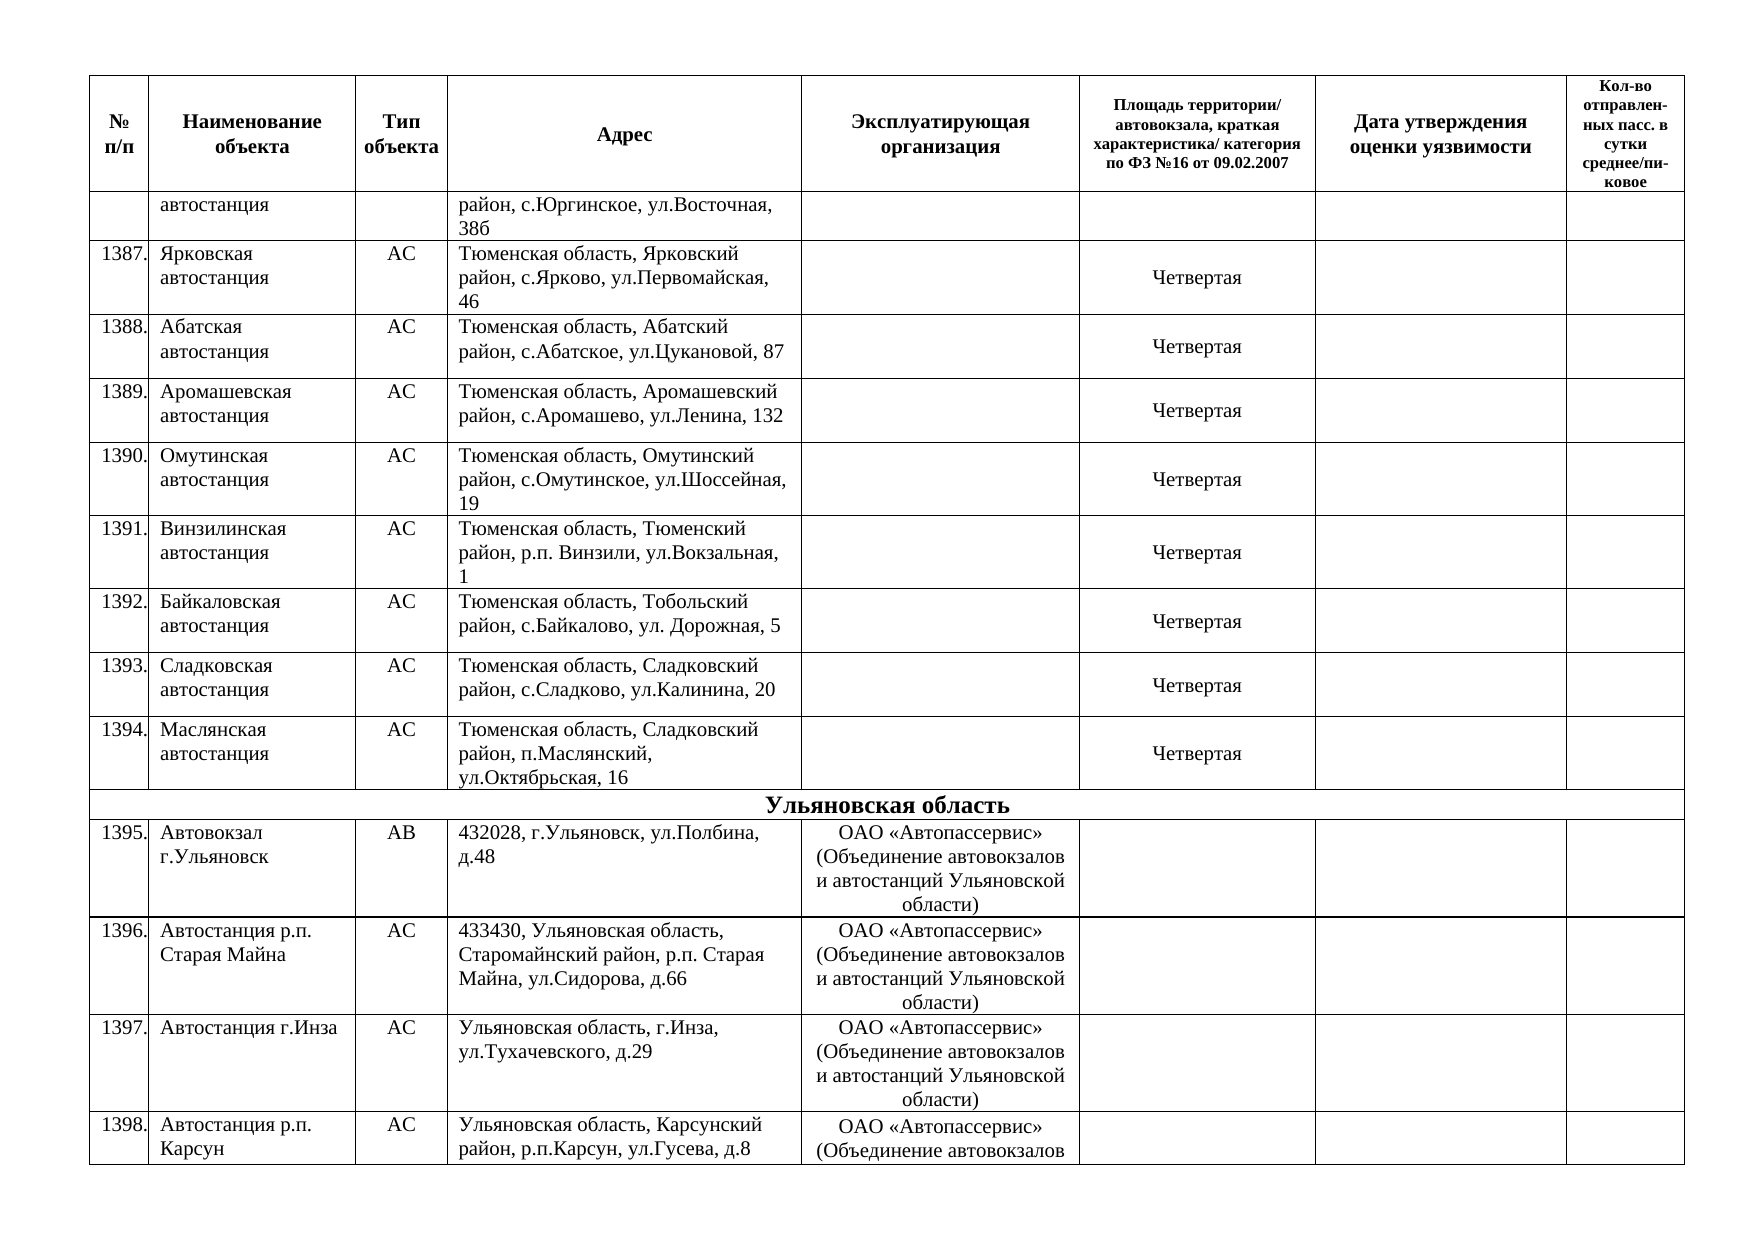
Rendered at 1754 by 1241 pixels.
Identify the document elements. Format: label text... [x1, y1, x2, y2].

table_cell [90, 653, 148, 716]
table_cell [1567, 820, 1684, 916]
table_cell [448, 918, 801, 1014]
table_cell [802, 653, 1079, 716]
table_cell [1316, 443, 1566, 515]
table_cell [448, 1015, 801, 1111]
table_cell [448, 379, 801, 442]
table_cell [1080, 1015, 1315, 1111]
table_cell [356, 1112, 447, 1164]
table_header Наименование объекта [149, 76, 355, 191]
table_header Дата утверждения оценки уязвимости [1316, 76, 1566, 191]
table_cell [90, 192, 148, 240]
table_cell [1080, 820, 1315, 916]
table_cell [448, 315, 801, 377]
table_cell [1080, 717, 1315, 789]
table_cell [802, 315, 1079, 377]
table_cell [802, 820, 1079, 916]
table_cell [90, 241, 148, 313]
table_header Адрес [448, 76, 801, 191]
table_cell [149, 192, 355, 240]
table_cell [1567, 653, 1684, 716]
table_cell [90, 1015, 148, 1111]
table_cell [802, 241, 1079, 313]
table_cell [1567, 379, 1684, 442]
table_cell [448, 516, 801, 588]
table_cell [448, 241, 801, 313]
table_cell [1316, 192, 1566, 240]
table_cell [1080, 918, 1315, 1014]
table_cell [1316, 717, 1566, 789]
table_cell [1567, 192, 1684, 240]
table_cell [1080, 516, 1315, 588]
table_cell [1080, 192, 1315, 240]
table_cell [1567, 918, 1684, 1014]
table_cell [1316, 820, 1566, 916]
table_header Площадь территории/ автовокзала, краткая характеристика/ категория по ФЗ №16 от 09.02.2007 [1080, 76, 1315, 191]
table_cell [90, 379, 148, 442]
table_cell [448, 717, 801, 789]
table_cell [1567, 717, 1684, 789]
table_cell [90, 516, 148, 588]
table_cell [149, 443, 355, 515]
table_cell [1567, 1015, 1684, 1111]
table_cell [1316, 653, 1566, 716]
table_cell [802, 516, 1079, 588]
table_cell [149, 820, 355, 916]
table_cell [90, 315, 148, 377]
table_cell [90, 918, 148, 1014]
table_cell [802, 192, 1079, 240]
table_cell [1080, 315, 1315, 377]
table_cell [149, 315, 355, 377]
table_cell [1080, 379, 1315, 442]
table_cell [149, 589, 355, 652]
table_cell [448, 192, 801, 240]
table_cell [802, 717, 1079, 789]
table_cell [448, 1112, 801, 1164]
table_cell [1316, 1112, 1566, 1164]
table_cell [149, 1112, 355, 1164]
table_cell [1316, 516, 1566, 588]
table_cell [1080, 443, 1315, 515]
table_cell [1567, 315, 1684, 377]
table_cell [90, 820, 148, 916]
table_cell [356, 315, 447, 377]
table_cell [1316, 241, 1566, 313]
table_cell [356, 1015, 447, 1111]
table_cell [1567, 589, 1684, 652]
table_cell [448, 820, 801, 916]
table_header Эксплуатирующая организация [802, 76, 1079, 191]
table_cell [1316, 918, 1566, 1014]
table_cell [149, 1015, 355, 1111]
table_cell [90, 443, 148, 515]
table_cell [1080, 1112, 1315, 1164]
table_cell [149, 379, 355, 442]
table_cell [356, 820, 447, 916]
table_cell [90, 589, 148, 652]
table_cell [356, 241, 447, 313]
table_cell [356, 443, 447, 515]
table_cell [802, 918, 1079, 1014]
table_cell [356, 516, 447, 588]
table_header № п/п [90, 76, 148, 191]
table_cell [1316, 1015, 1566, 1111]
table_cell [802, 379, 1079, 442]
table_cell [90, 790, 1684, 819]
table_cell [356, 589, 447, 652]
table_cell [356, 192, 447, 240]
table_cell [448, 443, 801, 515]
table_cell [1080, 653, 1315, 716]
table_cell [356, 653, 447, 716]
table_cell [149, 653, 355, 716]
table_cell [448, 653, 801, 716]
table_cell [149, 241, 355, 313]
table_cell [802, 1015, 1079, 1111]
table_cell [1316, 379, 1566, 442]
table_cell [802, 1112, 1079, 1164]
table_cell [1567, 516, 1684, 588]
table_header Тип объекта [356, 76, 447, 191]
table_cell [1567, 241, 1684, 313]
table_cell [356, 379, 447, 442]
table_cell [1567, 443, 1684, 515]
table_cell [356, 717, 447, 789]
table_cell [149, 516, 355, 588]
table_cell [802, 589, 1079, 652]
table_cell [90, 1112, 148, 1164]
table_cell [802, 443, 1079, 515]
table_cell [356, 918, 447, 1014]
table_header Кол-во отправлен-ных пасс. в сутки среднее/пи-ковое [1567, 76, 1684, 191]
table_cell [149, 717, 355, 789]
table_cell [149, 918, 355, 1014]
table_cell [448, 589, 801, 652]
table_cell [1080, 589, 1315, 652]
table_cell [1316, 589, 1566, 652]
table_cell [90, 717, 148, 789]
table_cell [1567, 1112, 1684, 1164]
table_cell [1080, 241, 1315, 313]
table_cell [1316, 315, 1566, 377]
